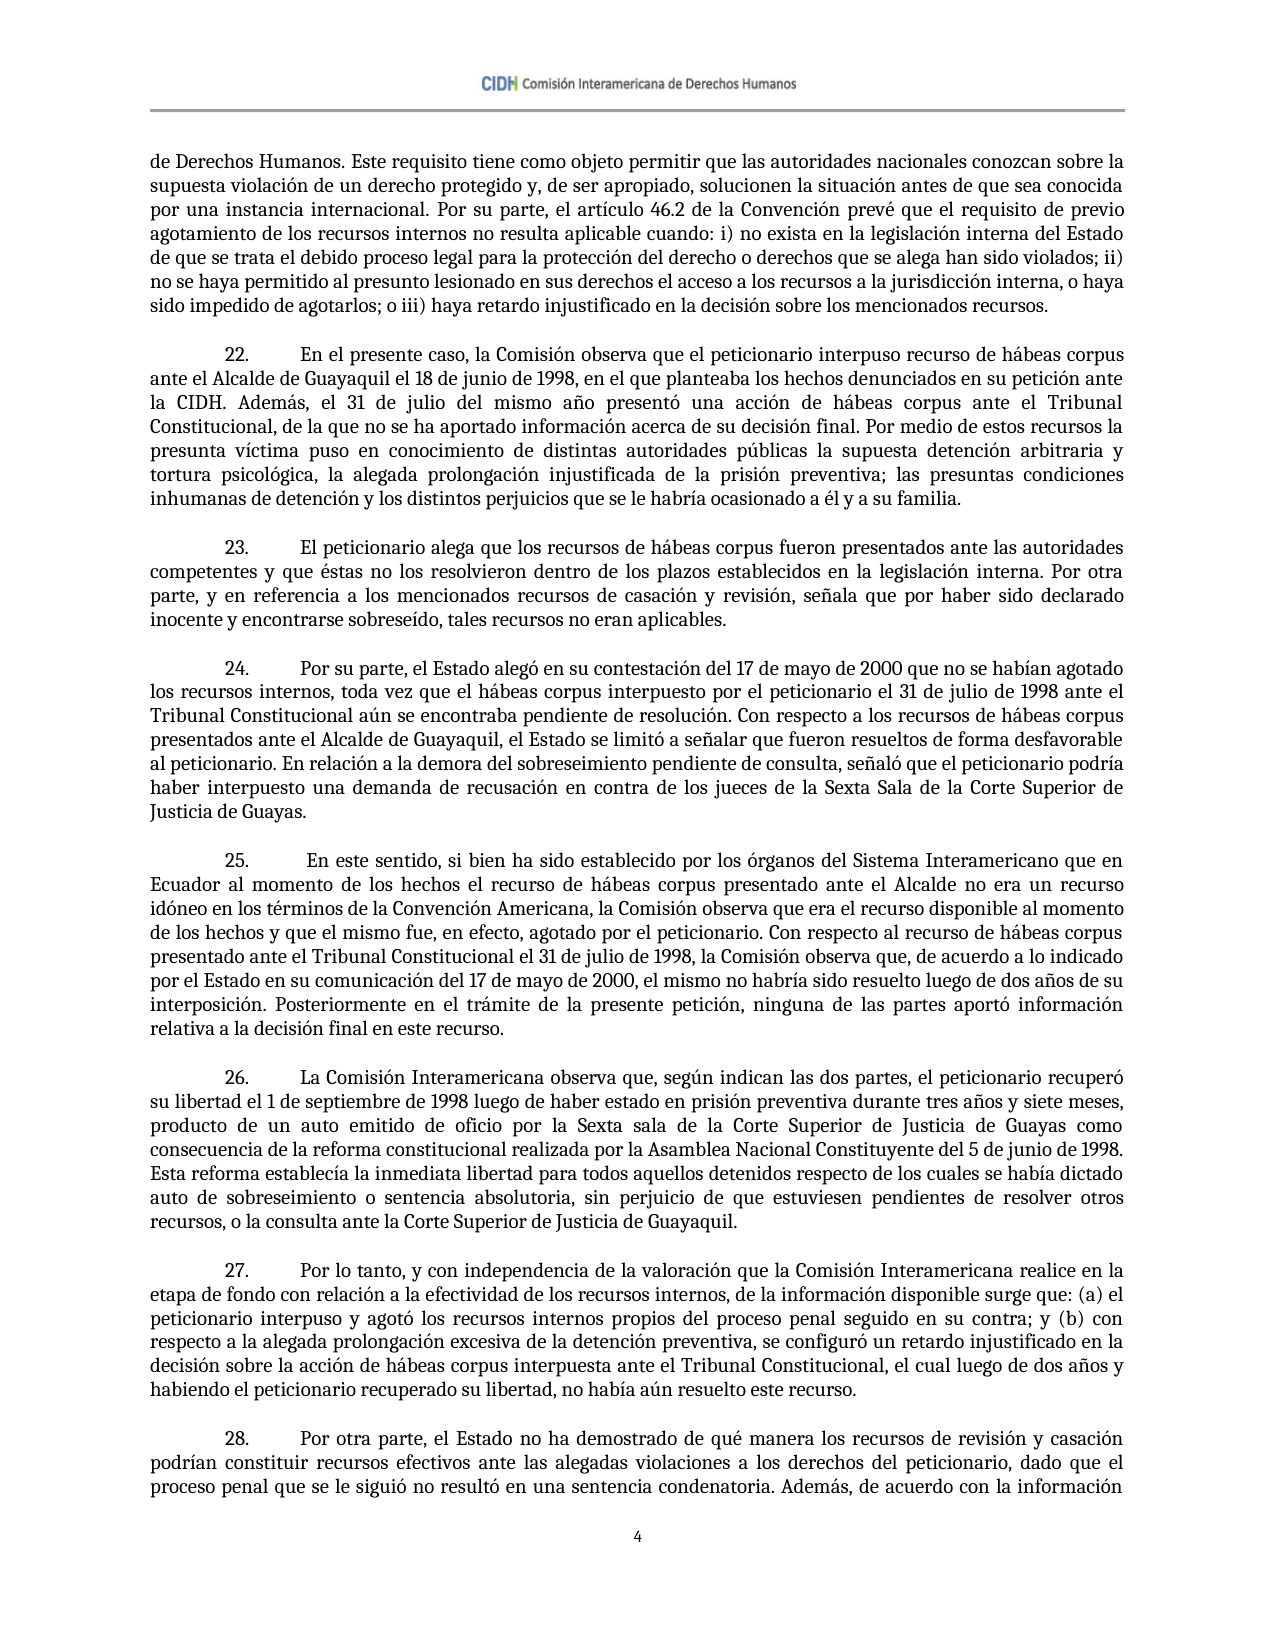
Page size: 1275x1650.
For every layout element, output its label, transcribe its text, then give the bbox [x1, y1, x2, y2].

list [150, 1427, 1125, 1499]
list En el presente caso, la Comisión observa que el peticionario interpuso recurso de hábeas corpus ante el Alcalde de Guayaquil el 18 de junio de 1998, en el que planteaba los hechos denunciados en su petición ante la CIDH. Además, el 31 de julio del mismo año presentó una acción de hábeas corpus ante el Tribunal Constitucional, de la que no se ha aportado información acerca de su decisión final. Por medio de estos recursos la presunta víctima puso en conocimiento de distintas autoridades públicas la supuesta detención arbitraria y tortura psicológica, la alegada prolongación injustificada de la prisión preventiva; las presuntas condiciones inhumanas de detención y los distintos perjuicios que se le habría ocasionado a él y a su familia. [150, 343, 1125, 510]
list En este sentido, si bien ha sido establecido por los órganos del Sistema Interamericano que en Ecuador al momento de los hechos el recurso de hábeas corpus presentado ante el Alcalde no era un recurso idóneo en los términos de la Convención Americana, la Comisión observa que era el recurso disponible al momento de los hechos y que el mismo fue, en efecto, agotado por el peticionario. Con respecto al recurso de hábeas corpus presentado ante el Tribunal Constitucional el 31 de julio de 1998, la Comisión observa que, de acuerdo a lo indicado por el Estado en su comunicación del 17 de mayo de 2000, el mismo no habría sido resuelto luego de dos años de su interposición. Posteriormente en el trámite de la presente petición, ninguna de las partes aportó información relativa a la decisión final en este recurso. [150, 849, 1125, 1041]
picture [477, 75, 798, 93]
list Por lo tanto, y con independencia de la valoración que la Comisión Interamericana realice en la etapa de fondo con relación a la efectividad de los recursos internos, de la información disponible surge que: (a) el peticionario interpuso y agotó los recursos internos propios del proceso penal seguido en su contra; y (b) con respecto a la alegada prolongación excesiva de la detención preventiva, se configuró un retardo injustificado en la decisión sobre la acción de hábeas corpus interpuesta ante el Tribunal Constitucional, el cual luego de dos años y habiendo el peticionario recuperado su libertad, no había aún resuelto este recurso. [150, 1258, 1125, 1402]
list Por su parte, el Estado alegó en su contestación del 17 de mayo de 2000 que no se habían agotado los recursos internos, toda vez que el hábeas corpus interpuesto por el peticionario el 31 de julio de 1998 ante el Tribunal Constitucional aún se encontraba pendiente de resolución. Con respecto a los recursos de hábeas corpus presentados ante el Alcalde de Guayaquil, el Estado se limitó a señalar que fueron resueltos de forma desfavorable al peticionario. En relación a la demora del sobreseimiento pendiente de consulta, señaló que el peticionario podría haber interpuesto una demanda de recusación en contra de los jueces de la Sexta Sala de la Corte Superior de Justicia de Guayas. [150, 656, 1125, 824]
list La Comisión Interamericana observa que, según indican las dos partes, el peticionario recuperó su libertad el 1 de septiembre de 1998 luego de haber estado en prisión preventiva durante tres años y siete meses, producto de un auto emitido de oficio por la Sexta sala de la Corte Superior de Justicia de Guayas como consecuencia de la reforma constitucional realizada por la Asamblea Nacional Constituyente del 5 de junio de 1998. Esta reforma establecía la inmediata libertad para todos aquellos detenidos respecto de los cuales se había dictado auto de sobreseimiento o sentencia absolutoria, sin perjuicio de que estuviesen pendientes de resolver otros recursos, o la consulta ante la Corte Superior de Justicia de Guayaquil. [150, 1066, 1125, 1233]
list El peticionario alega que los recursos de hábeas corpus fueron presentados ante las autoridades competentes y que éstas no los resolvieron dentro de los plazos establecidos en la legislación interna. Por otra parte, y en referencia a los mencionados recursos de casación y revisión, señala que por haber sido declarado inocente y encontrarse sobreseído, tales recursos no eran aplicables. [150, 535, 1125, 631]
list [150, 150, 1125, 318]
